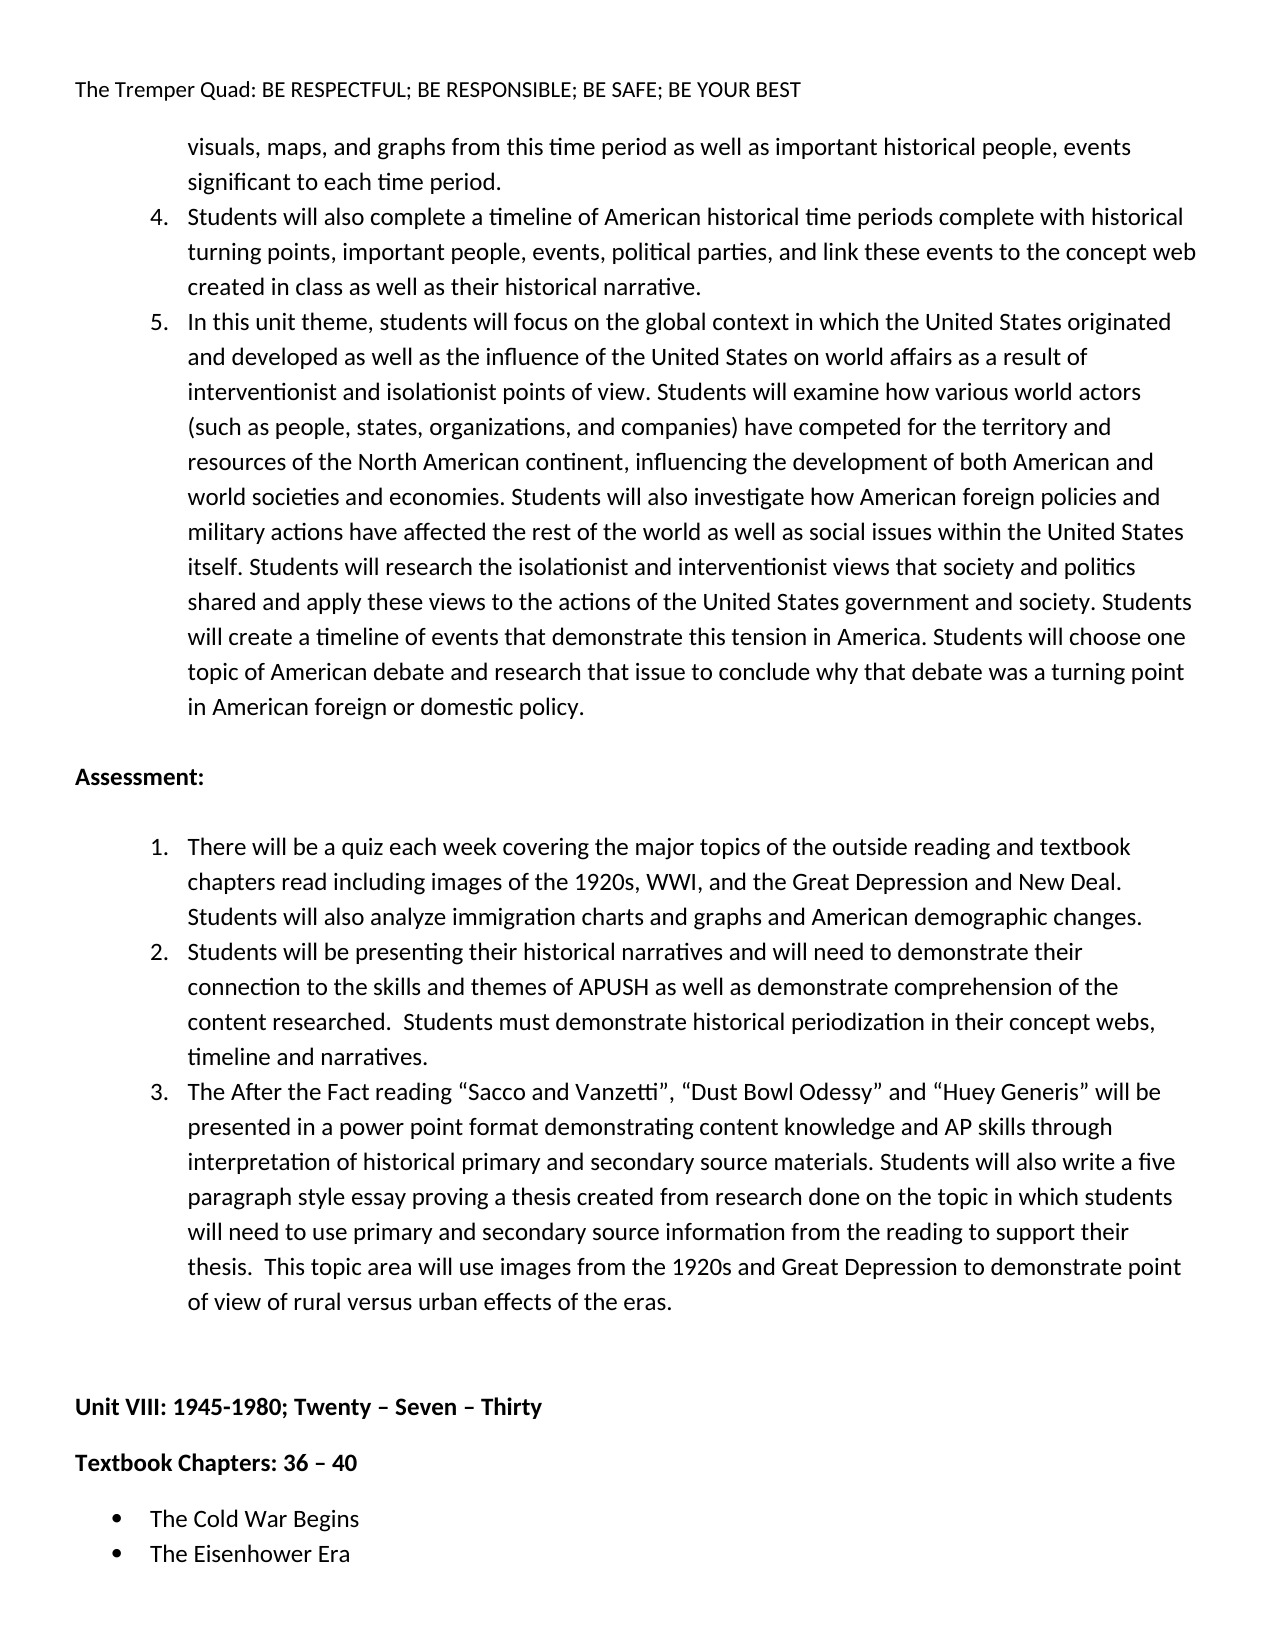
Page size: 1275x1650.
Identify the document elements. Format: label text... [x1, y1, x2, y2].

text Unit VIII: 1945-1980; Twenty – Seven – Thirty [75, 1391, 1200, 1422]
list Students will be presenting their historical narratives and will need to demonstrate their connection to the skills and themes of APUSH as well as demonstrate comprehension of the content researched. Students must demonstrate historical periodization in their concept webs, timeline and narratives. [150, 936, 1200, 1072]
text Textbook Chapters: 36 – 40 [75, 1447, 1200, 1477]
text Assessment: [75, 761, 1200, 792]
list The Cold War Begins [112, 1503, 1200, 1533]
list The After the Fact reading “Sacco and Vanzetti”, “Dust Bowl Odessy” and “Huey Generis” will be presented in a power point format demonstrating content knowledge and AP skills through interpretation of historical primary and secondary source materials. Students will also write a five paragraph style essay proving a thesis created from research done on the topic in which students will need to use primary and secondary source information from the reading to support their thesis. This topic area will use images from the 1920s and Great Depression to demonstrate point of view of rural versus urban effects of the eras. [150, 1076, 1200, 1317]
list In this unit theme, students will focus on the global context in which the United States originated and developed as well as the influence of the United States on world affairs as a result of interventionist and isolationist points of view. Students will examine how various world actors (such as people, states, organizations, and companies) have competed for the territory and resources of the North American continent, influencing the development of both American and world societies and economies. Students will also investigate how American foreign policies and military actions have affected the rest of the world as well as social issues within the United States itself. Students will research the isolationist and interventionist views that society and politics shared and apply these views to the actions of the United States government and society. Students will create a timeline of events that demonstrate this tension in America. Students will choose one topic of American debate and research that issue to conclude why that debate was a turning point in American foreign or domestic policy. [150, 306, 1200, 722]
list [150, 131, 1200, 197]
list The Eisenhower Era [112, 1538, 1200, 1568]
list There will be a quiz each week covering the major topics of the outside reading and textbook chapters read including images of the 1920s, WWI, and the Great Depression and New Deal. Students will also analyze immigration charts and graphs and American demographic changes. [150, 831, 1200, 932]
list Students will also complete a timeline of American historical time periods complete with historical turning points, important people, events, political parties, and link these events to the concept web created in class as well as their historical narrative. [150, 201, 1200, 302]
